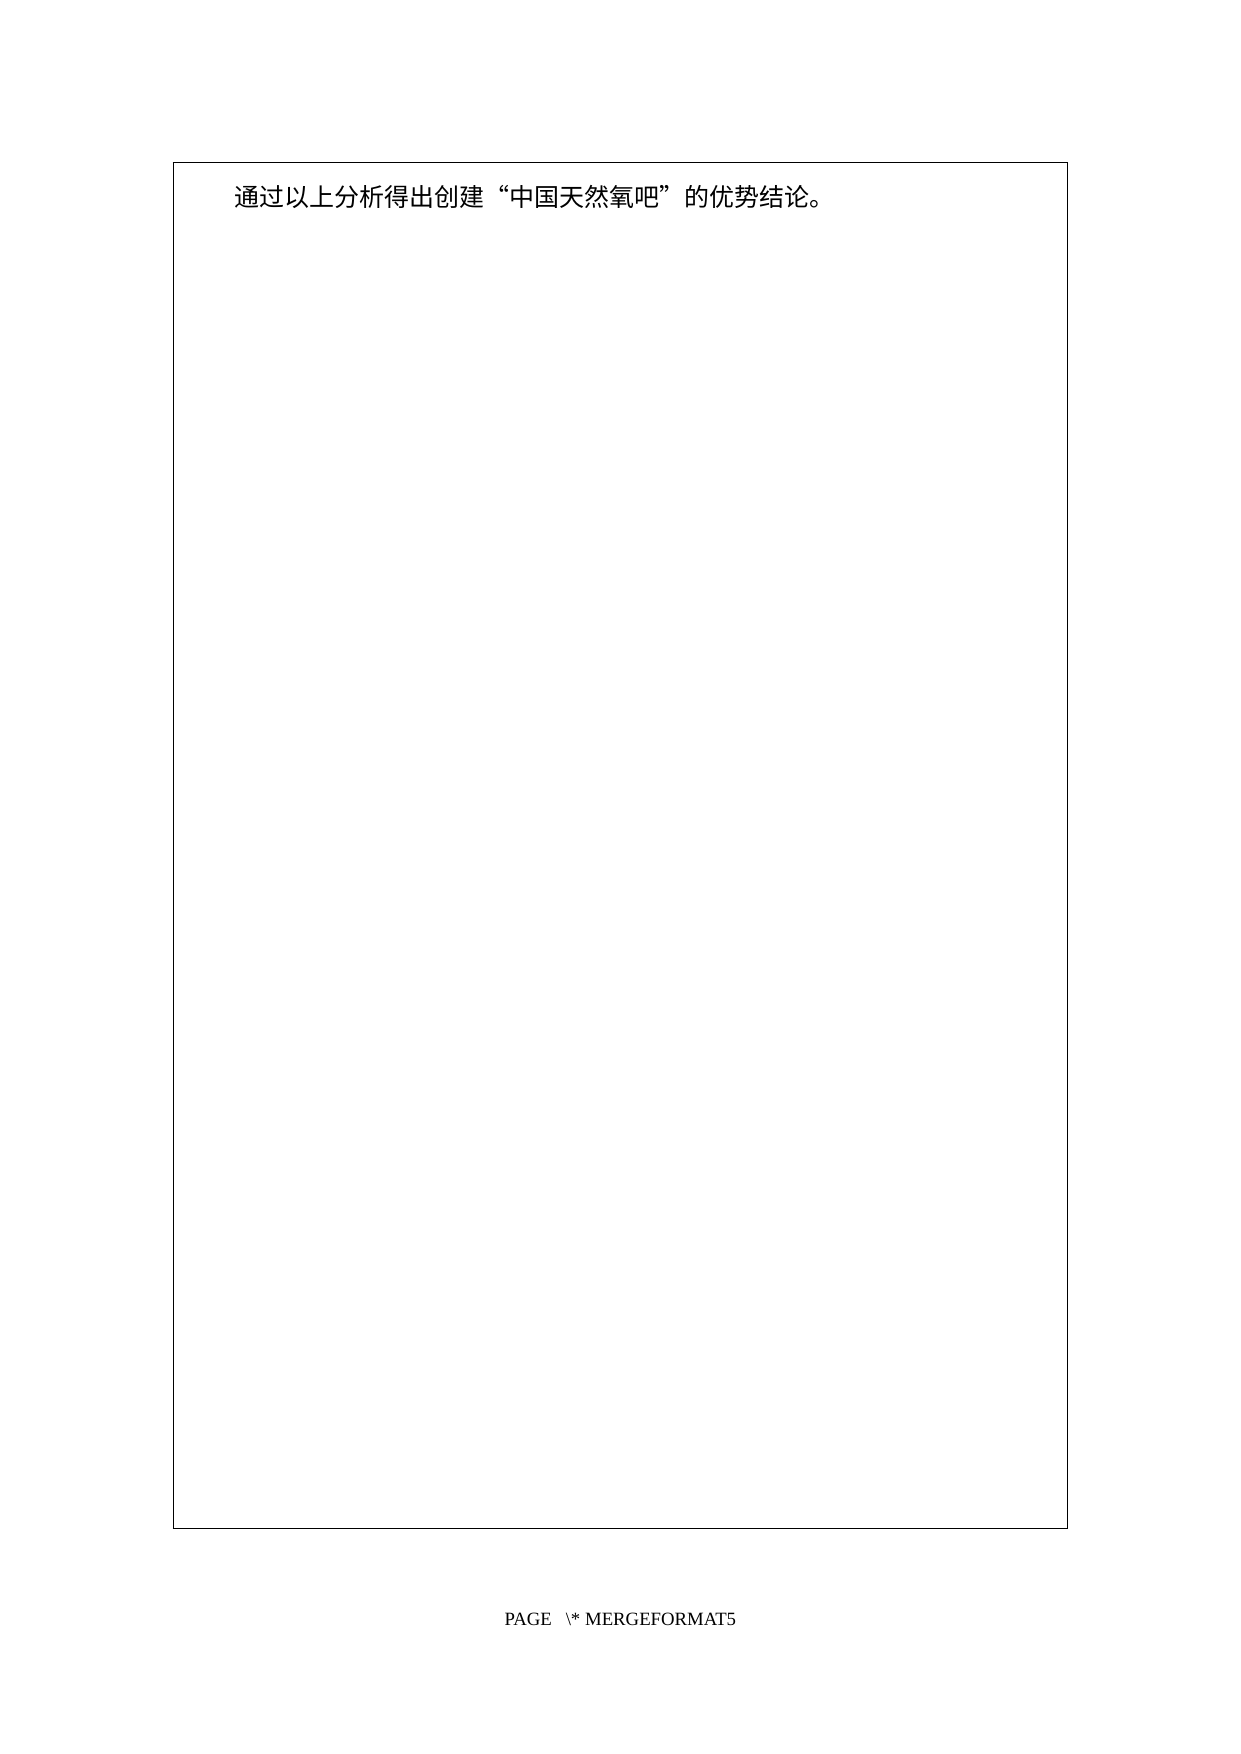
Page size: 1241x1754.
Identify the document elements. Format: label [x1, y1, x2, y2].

table_header [174, 163, 1067, 1528]
